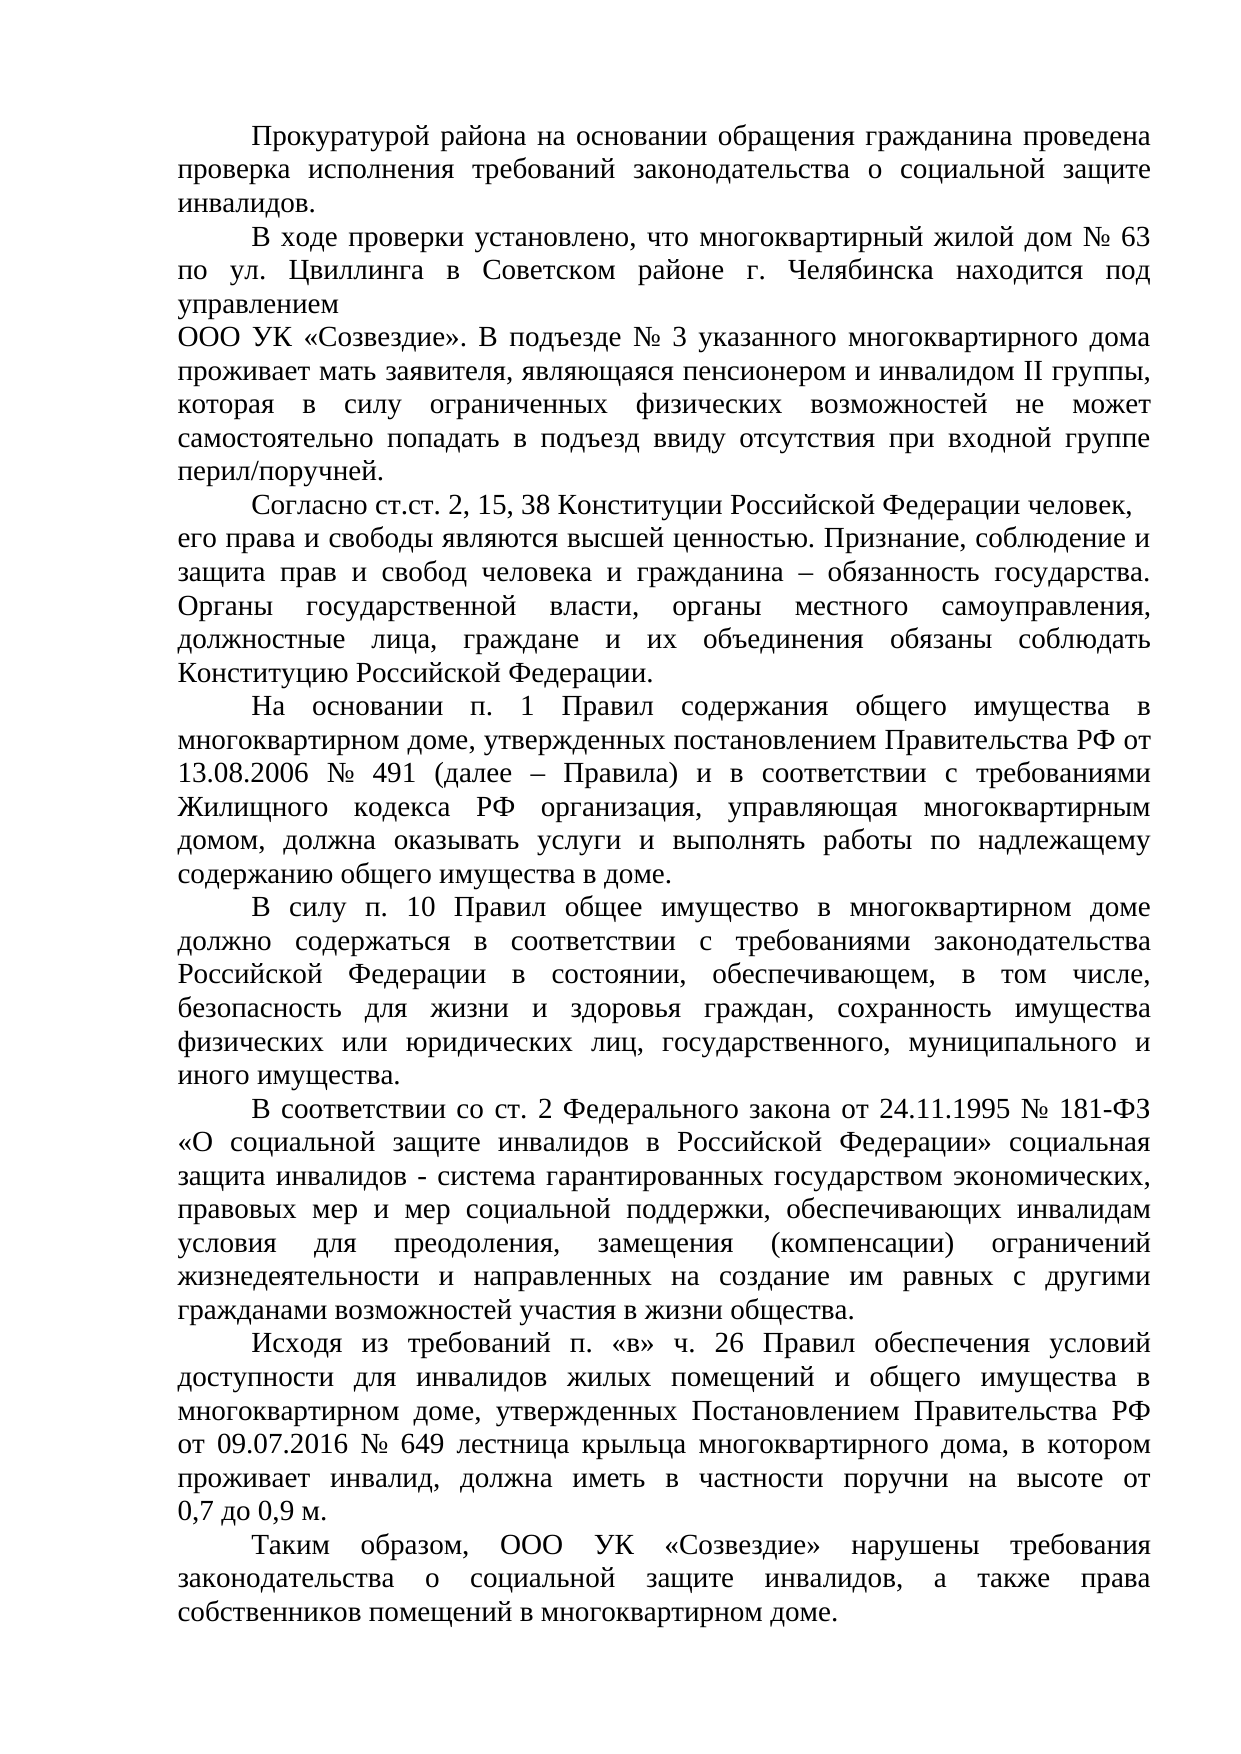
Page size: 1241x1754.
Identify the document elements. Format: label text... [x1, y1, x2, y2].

text В ходе проверки установлено, что многоквартирный жилой дом № 63 по ул. Цвиллинга в Советском районе г. Челябинска находится под управлением [177, 219, 1152, 319]
text Прокуратурой района на основании обращения гражданина проведена проверка исполнения требований законодательства о социальной защите инвалидов. [177, 118, 1152, 219]
text Исходя из требований п. «в» ч. 26 Правил обеспечения условий доступности для инвалидов жилых помещений и общего имущества в многоквартирном доме, утвержденных Постановлением Правительства РФ от 09.07.2016 № 649 лестница крыльца многоквартирного дома, в котором проживает инвалид, должна иметь в частности поручни на высоте от 0,7 до 0,9 м. [177, 1326, 1152, 1527]
text В соответствии со ст. 2 Федерального закона от 24.11.1995 № 181-ФЗ «О социальной защите инвалидов в Российской Федерации» социальная защита инвалидов - система гарантированных государством экономических, правовых мер и мер социальной поддержки, обеспечивающих инвалидам условия для преодоления, замещения (компенсации) ограничений жизнедеятельности и направленных на создание им равных с другими гражданами возможностей участия в жизни общества. [177, 1091, 1152, 1326]
text В силу п. 10 Правил общее имущество в многоквартирном доме должно содержаться в соответствии с требованиями законодательства Российской Федерации в состоянии, обеспечивающем, в том числе, безопасность для жизни и здоровья граждан, сохранность имущества физических или юридических лиц, государственного, муниципального и иного имущества. [177, 889, 1152, 1091]
text Таким образом, ООО УК «Созвездие» нарушены требования законодательства о социальной защите инвалидов, а также права собственников помещений в многоквартирном доме. [177, 1527, 1152, 1627]
text Согласно ст.ст. 2, 15, 38 Конституции Российской Федерации человек, [177, 487, 1152, 521]
text ООО УК «Созвездие». В подъезде № 3 указанного многоквартирного дома проживает мать заявителя, являющаяся пенсионером и инвалидом II группы, которая в силу ограниченных физических возможностей не может самостоятельно попадать в подъезд ввиду отсутствия при входной группе перил/поручней. [177, 319, 1152, 487]
text его права и свободы являются высшей ценностью. Признание, соблюдение и защита прав и свобод человека и гражданина – обязанность государства. Органы государственной власти, органы местного самоуправления, должностные лица, граждане и их объединения обязаны соблюдать Конституцию Российской Федерации. [177, 521, 1152, 688]
text На основании п. 1 Правил содержания общего имущества в многоквартирном доме, утвержденных постановлением Правительства РФ от 13.08.2006 № 491 (далее – Правила) и в соответствии с требованиями Жилищного кодекса РФ организация, управляющая многоквартирным домом, должна оказывать услуги и выполнять работы по надлежащему содержанию общего имущества в доме. [177, 688, 1152, 889]
